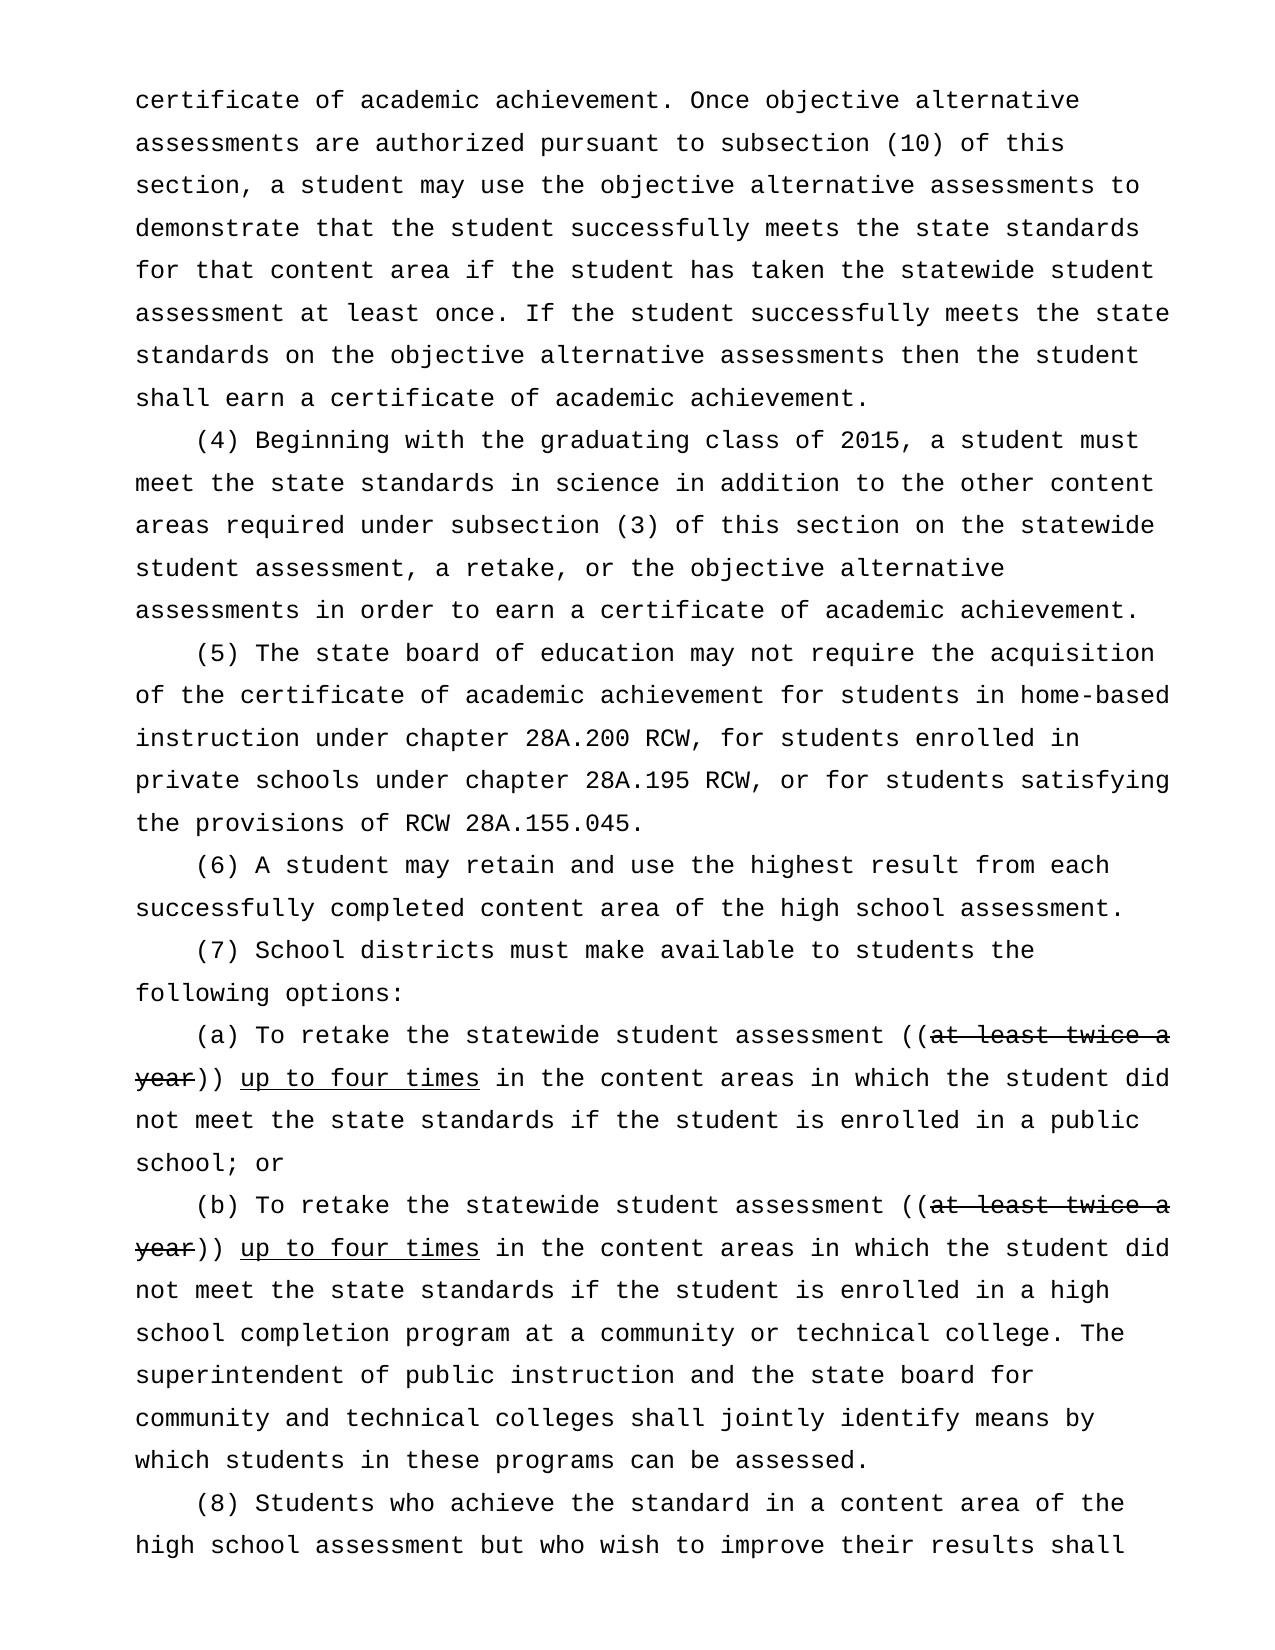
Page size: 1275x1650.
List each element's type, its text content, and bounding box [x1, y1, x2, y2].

text (b) To retake the statewide student assessment ((at least twice a year)) up to four times in the content areas in which the student did not meet the state standards if the student is enrolled in a high school completion program at a community or technical college. The superintendent of public instruction and the state board for community and technical colleges shall jointly identify means by which students in these programs can be assessed. [135, 1180, 1170, 1477]
text (a) To retake the statewide student assessment ((at least twice a year)) up to four times in the content areas in which the student did not meet the state standards if the student is enrolled in a public school; or [135, 1010, 1170, 1180]
text (6) A student may retain and use the highest result from each successfully completed content area of the high school assessment. [135, 840, 1170, 925]
text (5) The state board of education may not require the acquisition of the certificate of academic achievement for students in home-based instruction under chapter 28A.200 RCW, for students enrolled in private schools under chapter 28A.195 RCW, or for students satisfying the provisions of RCW 28A.155.045. [135, 627, 1170, 840]
text (7) School districts must make available to students the following options: [135, 925, 1170, 1010]
text (4) Beginning with the graduating class of 2015, a student must meet the state standards in science in addition to the other content areas required under subsection (3) of this section on the statewide student assessment, a retake, or the objective alternative assessments in order to earn a certificate of academic achievement. [135, 415, 1170, 627]
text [135, 1477, 1170, 1562]
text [135, 75, 1170, 415]
